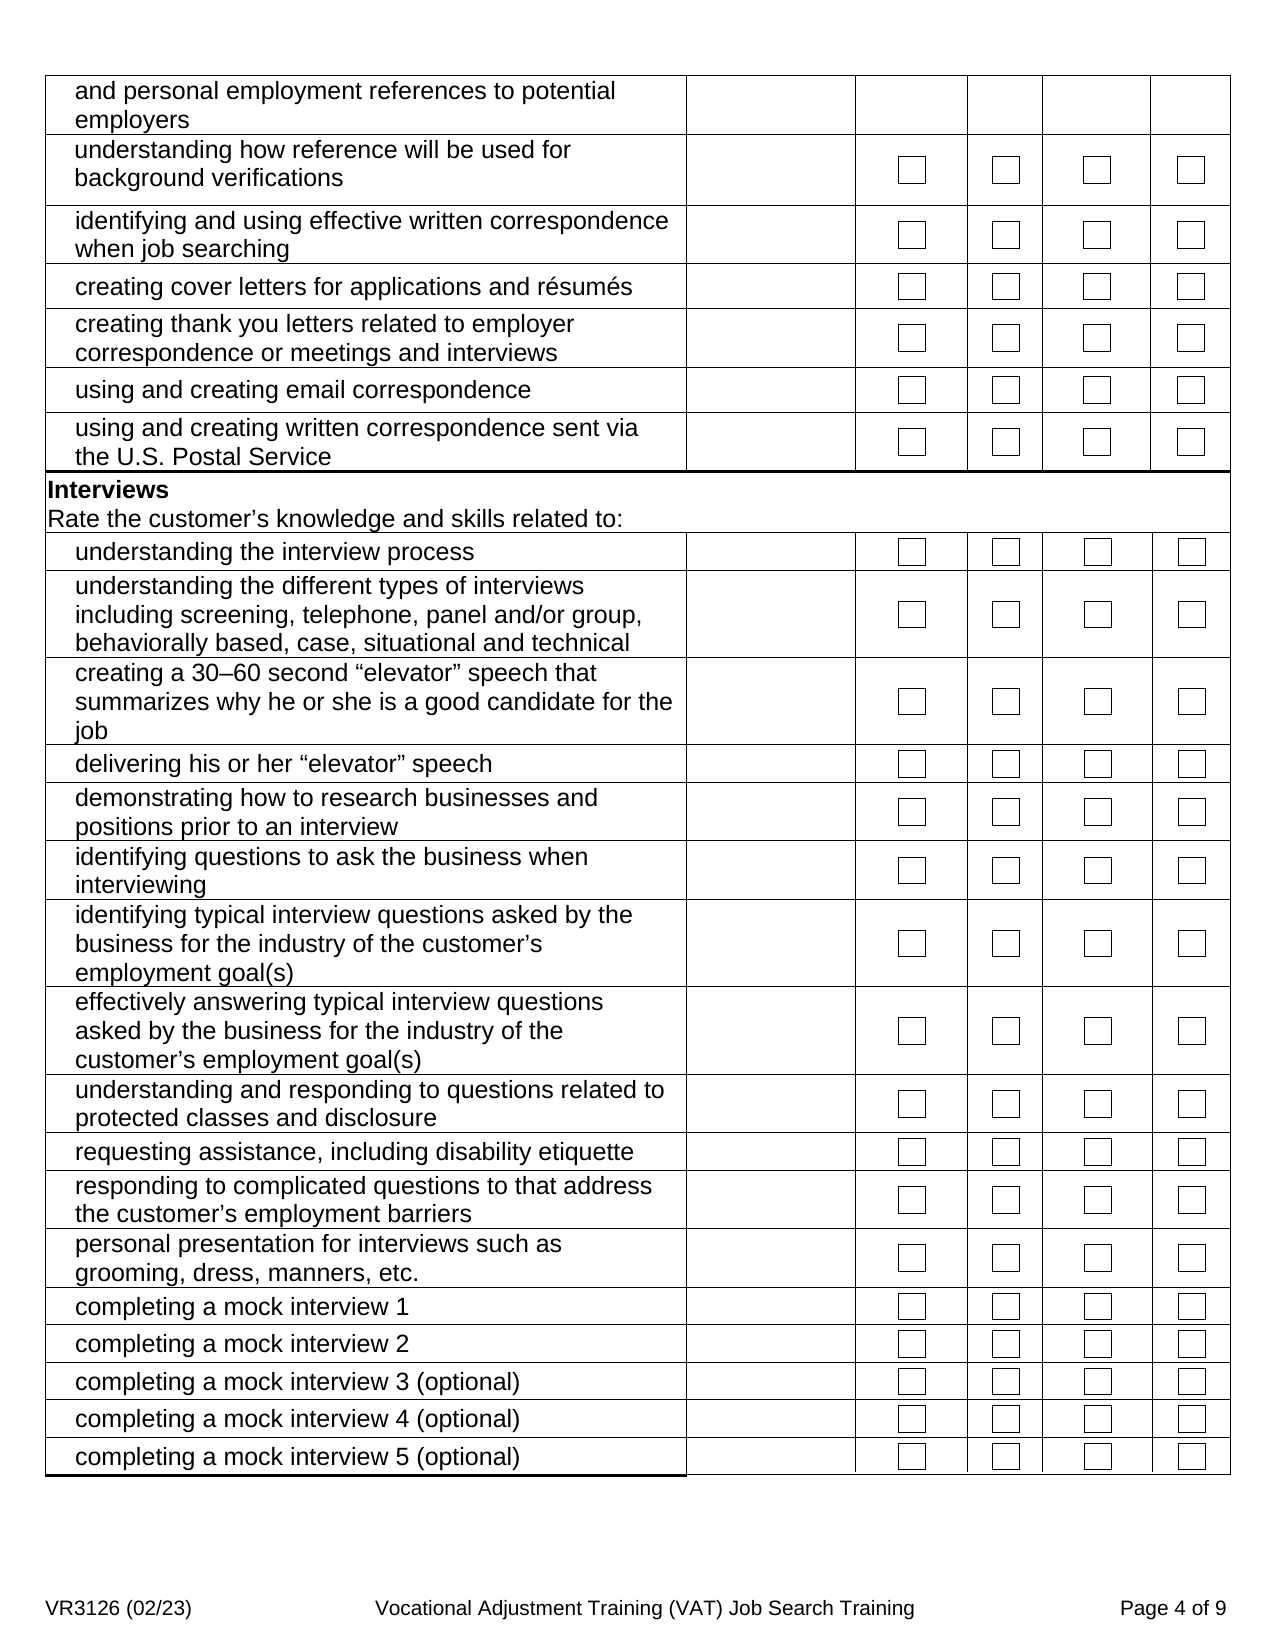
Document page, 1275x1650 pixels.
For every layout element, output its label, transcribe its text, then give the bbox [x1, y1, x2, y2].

table_cell [1043, 206, 1150, 263]
table_cell [687, 76, 855, 133]
table_cell delivering his or her “elevator” speech [46, 745, 686, 782]
table_cell [1043, 745, 1152, 782]
table_cell [856, 206, 967, 263]
table_cell creating thank you letters related to employer correspondence or meetings and interviews [46, 309, 686, 367]
table_cell using and creating written correspondence sent via the U.S. Postal Service [46, 413, 686, 470]
table_cell [856, 1171, 967, 1228]
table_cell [46, 76, 686, 133]
table_cell [1153, 745, 1230, 782]
table_cell [968, 1229, 1042, 1287]
table_cell understanding and responding to questions related to protected classes and disclosure [46, 1075, 686, 1132]
table_cell [687, 745, 855, 782]
table_cell [1153, 1229, 1230, 1287]
table_cell [1043, 1229, 1152, 1287]
table_cell responding to complicated questions to that address the customer’s employment barriers [46, 1171, 686, 1228]
table_cell [1151, 309, 1230, 367]
table_cell understanding the different types of interviews including screening, telephone, panel and/or group, behaviorally based, case, situational and technical [46, 571, 686, 657]
table_cell completing a mock interview 5 (optional) [46, 1438, 686, 1474]
table_cell identifying typical interview questions asked by the business for the industry of the customer’s employment goal(s) [46, 900, 686, 986]
table_cell [968, 1325, 1042, 1362]
table_cell [968, 745, 1042, 782]
table_cell [1043, 533, 1152, 570]
table_cell identifying and using effective written correspondence when job searching [46, 206, 686, 263]
table_cell [968, 658, 1042, 744]
table_cell [968, 783, 1042, 840]
table_cell identifying questions to ask the business when interviewing [46, 841, 686, 899]
table_cell [856, 1325, 967, 1362]
table_cell [1153, 1288, 1230, 1324]
table_cell [687, 1133, 855, 1169]
table_cell [1043, 309, 1150, 367]
table_cell completing a mock interview 4 (optional) [46, 1400, 686, 1437]
table_cell [856, 1438, 968, 1474]
table_cell [968, 1133, 1042, 1169]
table_cell [856, 1229, 967, 1287]
table_cell [687, 1325, 855, 1362]
table_cell [687, 841, 855, 899]
table_cell [856, 1400, 967, 1437]
table_cell [1153, 1133, 1230, 1169]
table_cell [968, 368, 1042, 412]
table_cell [968, 571, 1042, 657]
table_cell completing a mock interview 1 [46, 1288, 686, 1324]
table_cell [968, 533, 1042, 570]
table_cell [968, 1363, 1042, 1399]
table_cell effectively answering typical interview questions asked by the business for the industry of the customer’s employment goal(s) [46, 987, 686, 1073]
table_cell completing a mock interview 2 [46, 1325, 686, 1362]
table_cell [856, 1363, 967, 1399]
table_cell [1043, 987, 1152, 1073]
table_cell [1043, 264, 1150, 308]
table_cell [1151, 413, 1230, 470]
table_cell [1043, 413, 1150, 470]
table_cell [687, 987, 855, 1073]
table_cell [1153, 1171, 1230, 1228]
table_cell [856, 783, 967, 840]
table_cell [687, 1171, 855, 1228]
table_cell [856, 135, 967, 204]
table_cell [968, 206, 1042, 263]
table_cell [687, 658, 855, 744]
table_cell understanding the interview process [46, 533, 686, 570]
table_cell [687, 309, 855, 367]
table_cell [687, 368, 855, 412]
table_cell [1153, 571, 1230, 657]
table_cell [1153, 533, 1230, 570]
table_cell [687, 413, 855, 470]
table_cell [1043, 368, 1150, 412]
table_cell [856, 658, 967, 744]
table_cell [968, 900, 1042, 986]
table_cell [968, 264, 1042, 308]
table_cell [687, 1075, 855, 1132]
table_cell [968, 987, 1042, 1073]
table_cell [1043, 841, 1152, 899]
table_cell [1153, 1363, 1230, 1399]
table_cell [856, 413, 967, 470]
table_cell [856, 1075, 967, 1132]
table_cell [856, 841, 967, 899]
table_cell [1043, 76, 1150, 133]
table_cell [1043, 1400, 1152, 1437]
table_cell creating a 30–60 second “elevator” speech that summarizes why he or she is a good candidate for the job [46, 658, 686, 744]
table_cell [856, 76, 967, 133]
table_cell [856, 1288, 967, 1324]
table_cell [1153, 658, 1230, 744]
table_cell [1043, 783, 1152, 840]
table_cell [1151, 264, 1230, 308]
table_cell [968, 1171, 1042, 1228]
table_cell [968, 413, 1042, 470]
table_cell [1153, 987, 1230, 1073]
table_cell [687, 783, 855, 840]
table_cell [687, 1363, 855, 1399]
table_cell [1043, 1133, 1152, 1169]
table_cell [687, 264, 855, 308]
table_cell [687, 571, 855, 657]
table_cell [687, 1229, 855, 1287]
table_cell [856, 533, 967, 570]
table_cell using and creating email correspondence [46, 368, 686, 412]
table_cell [1153, 1075, 1230, 1132]
table_cell personal presentation for interviews such as grooming, dress, manners, etc. [46, 1229, 686, 1287]
table_cell [856, 987, 967, 1073]
table_cell [968, 1400, 1042, 1437]
table_cell [687, 1288, 855, 1324]
table_cell [856, 571, 967, 657]
table_cell [968, 1075, 1042, 1132]
table_cell [1043, 900, 1152, 986]
table_cell [1153, 1400, 1230, 1437]
table_cell completing a mock interview 3 (optional) [46, 1363, 686, 1399]
table_cell [1153, 783, 1230, 840]
table_cell [968, 1438, 1043, 1474]
table_cell [968, 135, 1042, 204]
table_cell creating cover letters for applications and résumés [46, 264, 686, 308]
table_cell [1043, 571, 1152, 657]
table_cell [687, 1400, 855, 1437]
table_cell [687, 206, 855, 263]
table_cell [856, 264, 967, 308]
table_cell [1043, 1363, 1152, 1399]
table_cell [856, 900, 967, 986]
table_cell [968, 309, 1042, 367]
table_cell [1151, 206, 1230, 263]
table_cell Interviews Rate the customer’s knowledge and skills related to: [46, 473, 1230, 532]
table_cell [1043, 1288, 1152, 1324]
table_cell [968, 76, 1042, 133]
table_cell [687, 900, 855, 986]
table_cell [1152, 1438, 1230, 1474]
table_cell [1043, 658, 1152, 744]
table_cell [856, 309, 967, 367]
table_cell [1043, 1325, 1152, 1362]
table_cell [687, 1438, 856, 1474]
table_cell [1151, 368, 1230, 412]
table_cell [1153, 1325, 1230, 1362]
table_cell [1153, 900, 1230, 986]
table_cell [1151, 135, 1230, 204]
table_cell [1043, 135, 1150, 204]
table_cell [1043, 1171, 1152, 1228]
table_cell [1043, 1438, 1152, 1474]
table_cell [1151, 76, 1230, 133]
table_cell demonstrating how to research businesses and positions prior to an interview [46, 783, 686, 840]
table_cell [968, 841, 1042, 899]
table_cell [687, 135, 855, 204]
table_cell requesting assistance, including disability etiquette [46, 1133, 686, 1169]
table_cell [856, 368, 967, 412]
table_cell [687, 533, 855, 570]
table_cell [856, 1133, 967, 1169]
table_cell understanding how reference will be used for background verifications [46, 135, 686, 204]
table_cell [968, 1288, 1042, 1324]
table_cell [1153, 841, 1230, 899]
table_cell [1043, 1075, 1152, 1132]
table_cell [856, 745, 967, 782]
